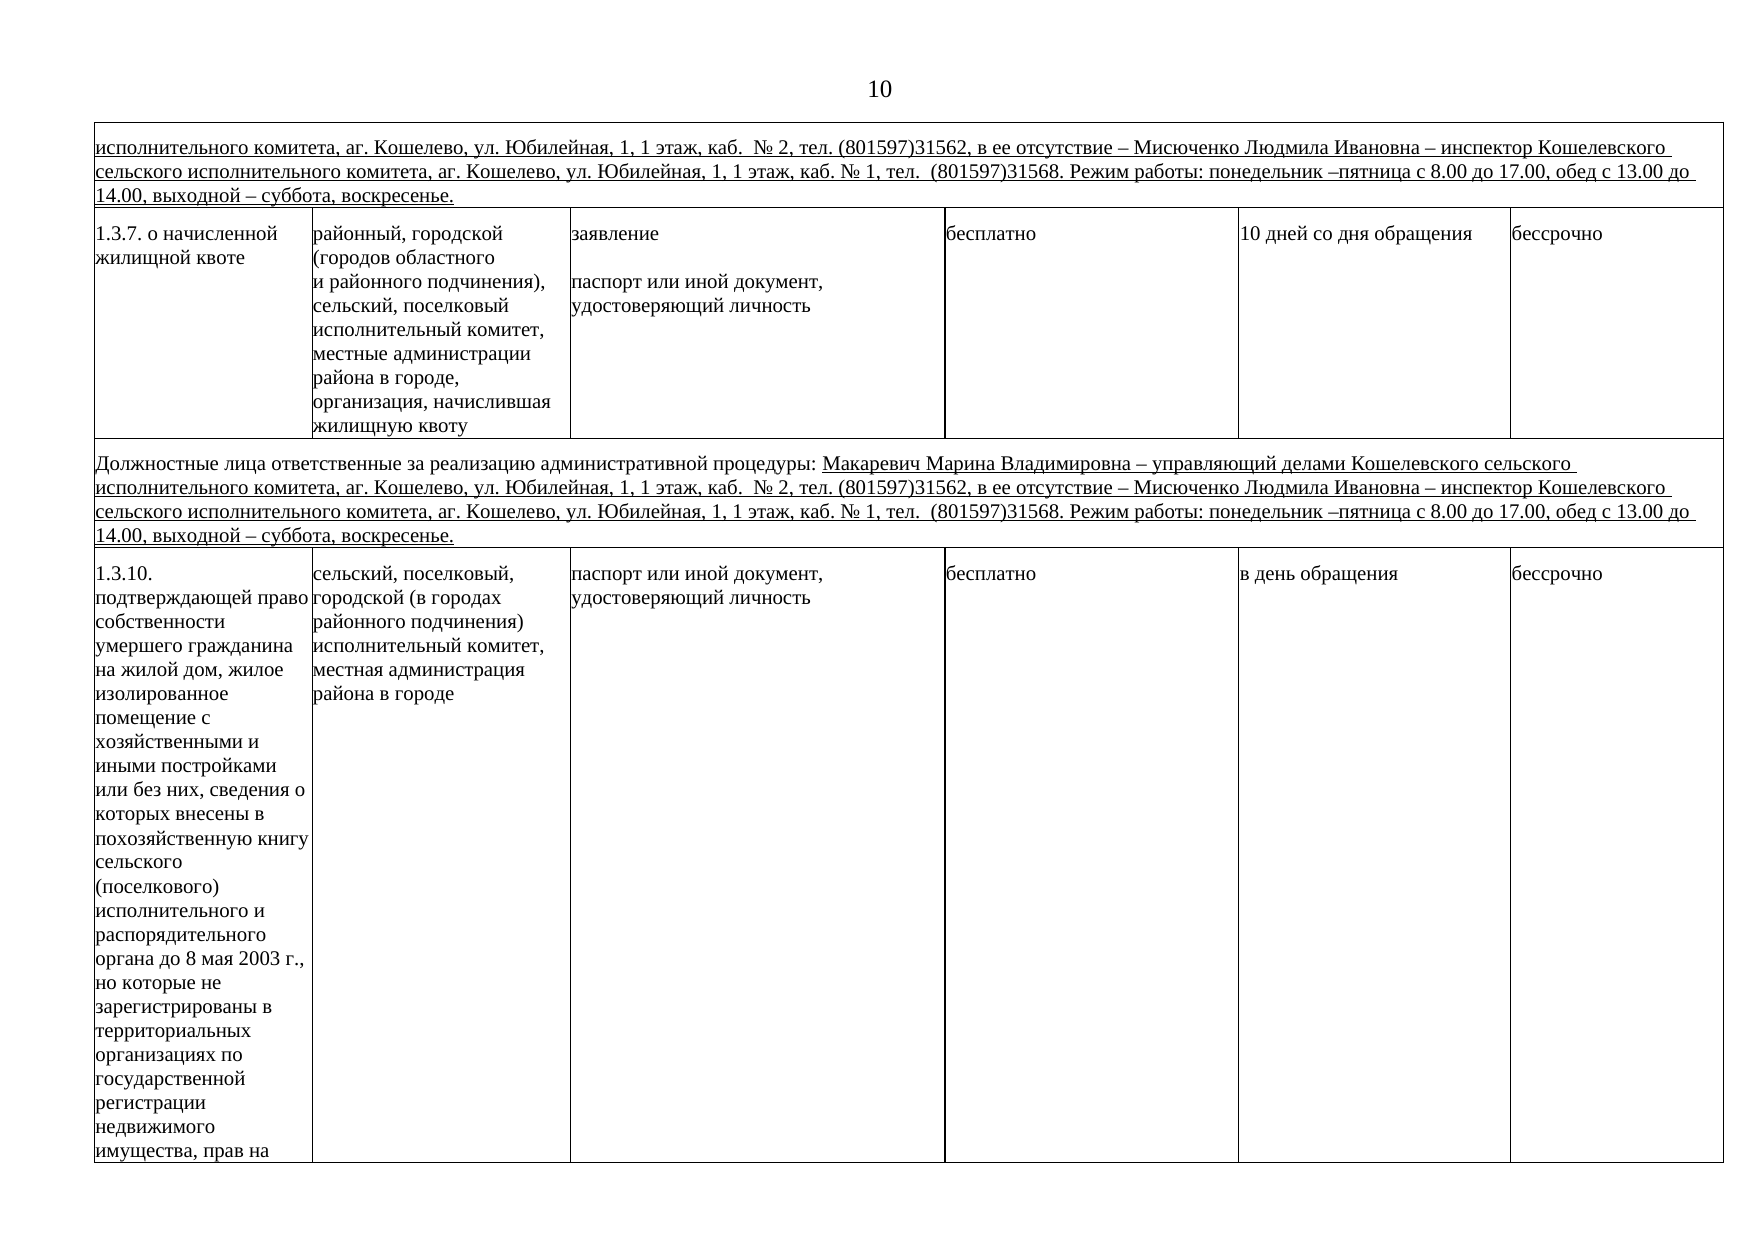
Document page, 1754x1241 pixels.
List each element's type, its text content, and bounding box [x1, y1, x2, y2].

table_cell заявление паспорт или иной документ, удостоверяющий личность [571, 208, 944, 437]
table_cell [95, 123, 1723, 207]
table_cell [313, 548, 570, 1162]
table_cell 1.3.7. о начисленной жилищной квоте [95, 208, 312, 437]
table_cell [571, 548, 944, 1162]
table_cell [95, 548, 312, 1162]
table_cell в день обращения [1239, 548, 1510, 1162]
table_cell бесплатно [946, 208, 1238, 437]
table_cell районный, городской (городов областного и районного подчинения), сельский, поселковый исполнительный комитет, местные администрации района в городе, организация, начислившая жилищную квоту [313, 208, 570, 437]
table_cell бессрочно [1511, 548, 1723, 1162]
table_cell бессрочно [1511, 208, 1723, 437]
table_cell 10 дней со дня обращения [1239, 208, 1510, 437]
table_cell бесплатно [946, 548, 1238, 1162]
